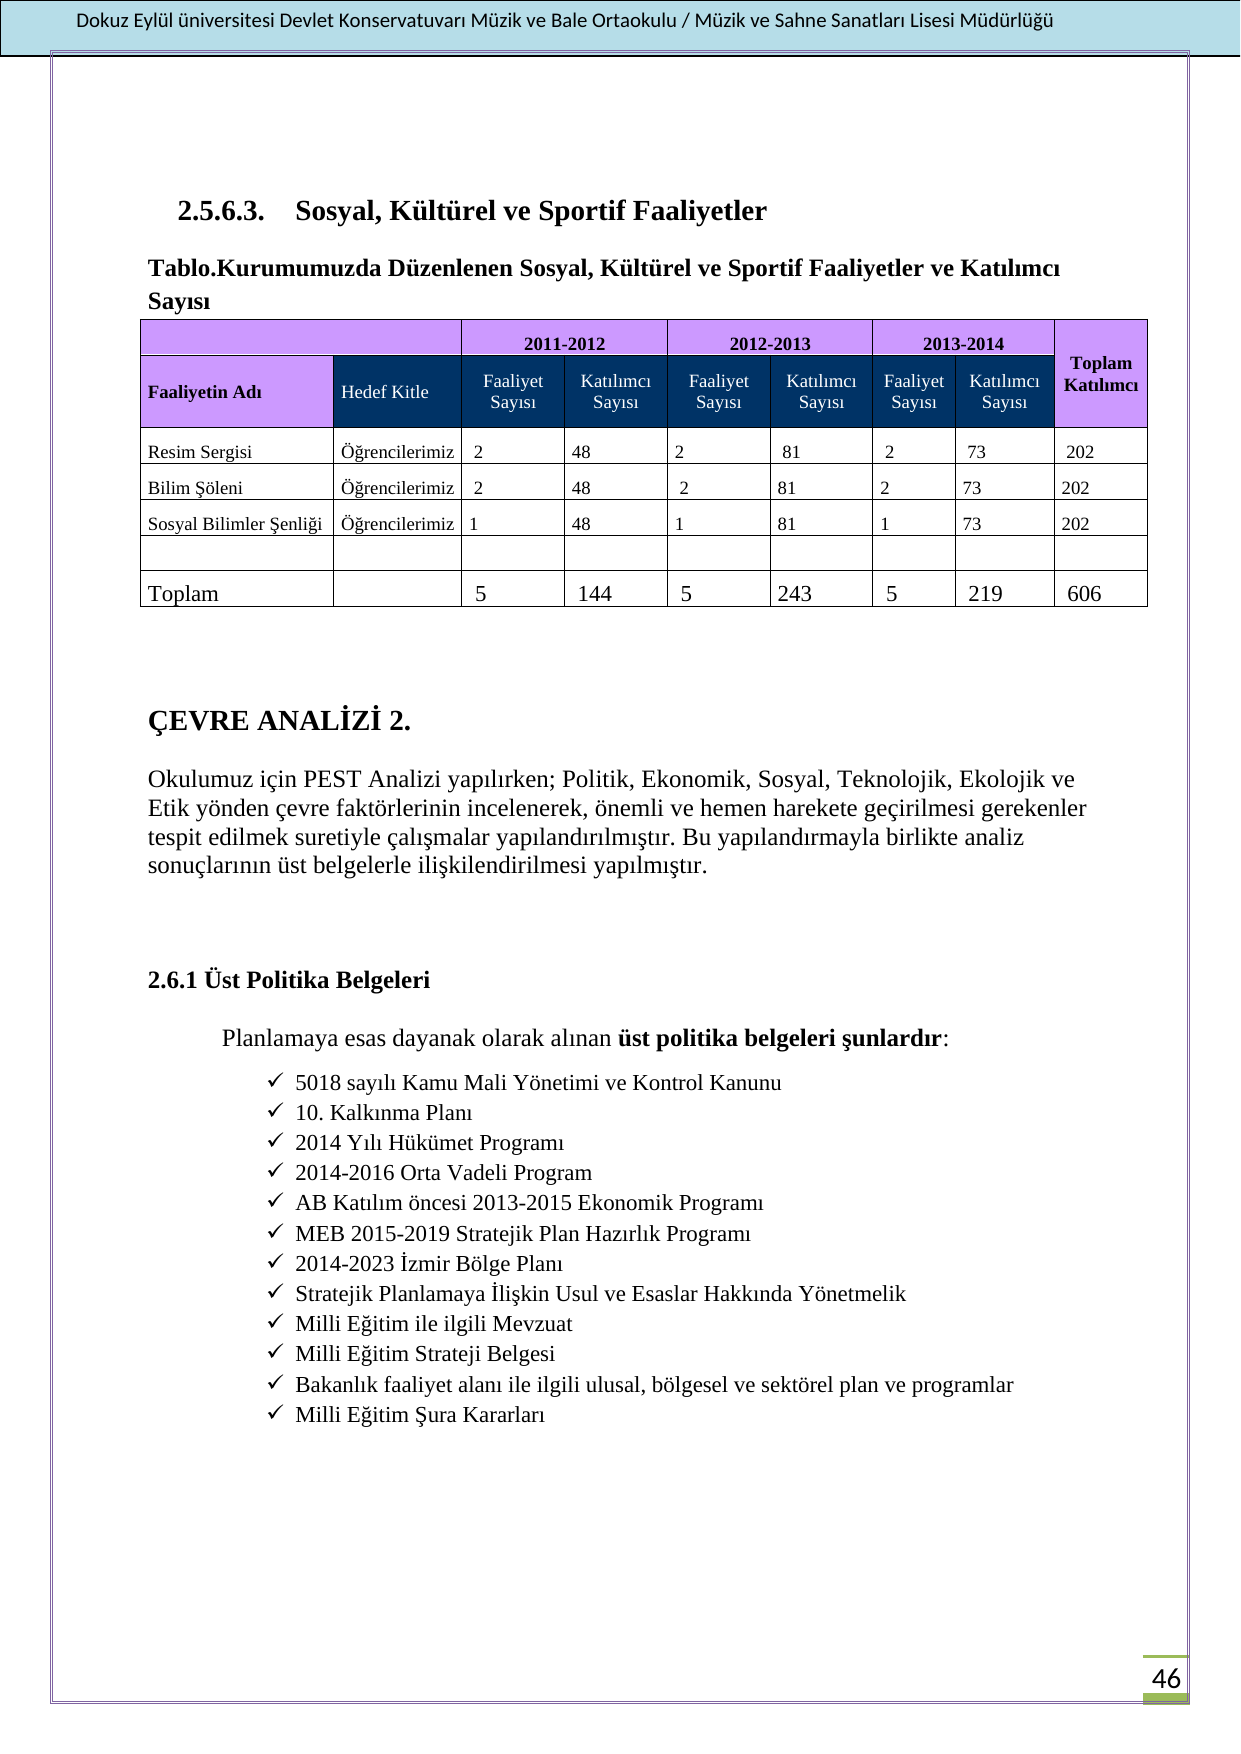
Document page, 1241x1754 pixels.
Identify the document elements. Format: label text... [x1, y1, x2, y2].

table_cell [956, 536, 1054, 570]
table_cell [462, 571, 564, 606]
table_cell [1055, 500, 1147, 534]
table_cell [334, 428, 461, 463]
list 10. Kalkınma Planı [192, 1099, 1092, 1125]
list MEB 2015-2019 Stratejik Plan Hazırlık Programı [192, 1220, 1092, 1246]
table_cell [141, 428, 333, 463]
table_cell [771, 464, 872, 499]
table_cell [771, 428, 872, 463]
list 2014-2016 Orta Vadeli Program [192, 1159, 1092, 1186]
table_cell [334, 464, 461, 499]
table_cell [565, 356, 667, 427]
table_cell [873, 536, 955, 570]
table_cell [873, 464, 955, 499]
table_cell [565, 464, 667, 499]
list 2014 Yılı Hükümet Programı [192, 1129, 1092, 1155]
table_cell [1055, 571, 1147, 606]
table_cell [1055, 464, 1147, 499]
list AB Katılım öncesi 2013-2015 Ekonomik Programı [192, 1189, 1092, 1216]
text 2.6.1 Üst Politika Belgeleri [148, 966, 1092, 994]
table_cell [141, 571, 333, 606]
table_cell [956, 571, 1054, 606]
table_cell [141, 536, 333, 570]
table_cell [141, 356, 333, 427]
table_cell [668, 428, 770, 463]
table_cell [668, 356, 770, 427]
list Milli Eğitim ile ilgili Mevzuat [192, 1310, 1092, 1337]
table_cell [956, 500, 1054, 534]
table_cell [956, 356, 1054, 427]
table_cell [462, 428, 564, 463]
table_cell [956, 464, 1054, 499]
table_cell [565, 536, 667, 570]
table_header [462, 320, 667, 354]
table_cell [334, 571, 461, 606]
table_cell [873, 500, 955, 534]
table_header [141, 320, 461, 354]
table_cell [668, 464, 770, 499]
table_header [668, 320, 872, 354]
list Milli Eğitim Strateji Belgesi [192, 1341, 1092, 1367]
list 5018 sayılı Kamu Mali Yönetimi ve Kontrol Kanunu [192, 1069, 1092, 1095]
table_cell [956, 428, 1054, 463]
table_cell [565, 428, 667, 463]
list Sosyal, Kültürel ve Sportif Faaliyetler [177, 193, 1092, 227]
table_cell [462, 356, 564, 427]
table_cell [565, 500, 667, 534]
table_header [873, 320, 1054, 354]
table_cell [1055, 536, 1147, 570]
list Bakanlık faaliyet alanı ile ilgili ulusal, bölgesel ve sektörel plan ve programlar [192, 1371, 1092, 1397]
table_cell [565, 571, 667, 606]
text Tablo.Kurumumuzda Düzenlenen Sosyal, Kültürel ve Sportif Faaliyetler ve Katılımcı Sayısı [148, 253, 1092, 314]
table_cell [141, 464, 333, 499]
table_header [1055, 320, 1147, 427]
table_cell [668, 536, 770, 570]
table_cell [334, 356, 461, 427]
text Planlamaya esas dayanak olarak alınan üst politika belgeleri şunlardır: [148, 1023, 1092, 1052]
text Okulumuz için PEST Analizi yapılırken; Politik, Ekonomik, Sosyal, Teknolojik, Ekolojik ve Etik yönden çevre faktörlerinin incelenerek, önemli ve hemen harekete geçirilmesi gerekenler tespit edilmek suretiyle çalışmalar yapılandırılmıştır. Bu yapılandırmayla birlikte analiz sonuçlarının üst belgelerle ilişkilendirilmesi yapılmıştır. [148, 764, 1092, 879]
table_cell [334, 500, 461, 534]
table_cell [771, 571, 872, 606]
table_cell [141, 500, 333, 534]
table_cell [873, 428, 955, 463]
text ÇEVRE ANALİZİ 2. [148, 703, 1092, 736]
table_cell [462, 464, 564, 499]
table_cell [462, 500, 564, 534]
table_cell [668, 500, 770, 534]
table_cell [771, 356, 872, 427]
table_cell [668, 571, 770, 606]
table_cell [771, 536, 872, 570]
list Stratejik Planlamaya İlişkin Usul ve Esaslar Hakkında Yönetmelik [192, 1280, 1092, 1306]
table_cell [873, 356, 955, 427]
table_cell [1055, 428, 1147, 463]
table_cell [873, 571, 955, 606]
list 2014-2023 İzmir Bölge Planı [192, 1250, 1092, 1276]
list Milli Eğitim Şura Kararları [192, 1401, 1092, 1427]
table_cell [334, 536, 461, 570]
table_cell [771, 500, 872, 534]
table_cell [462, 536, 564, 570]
